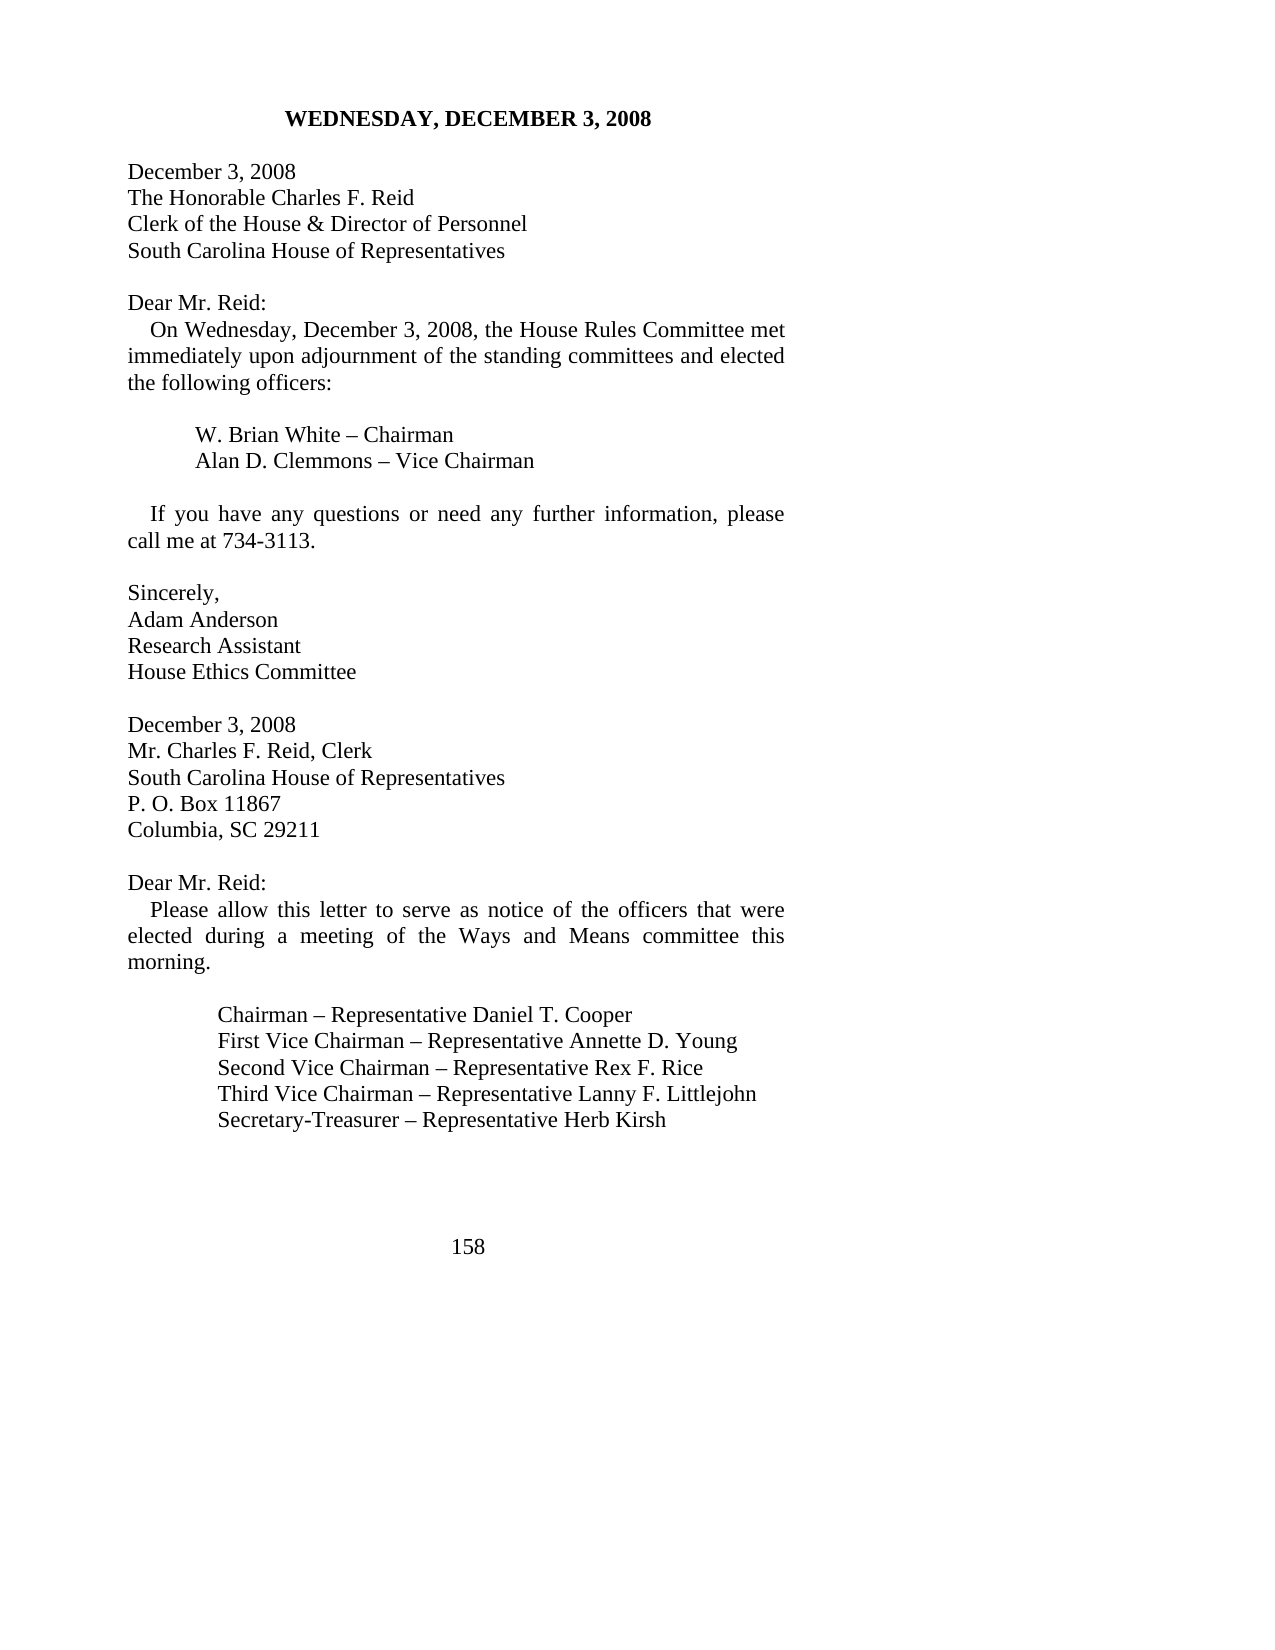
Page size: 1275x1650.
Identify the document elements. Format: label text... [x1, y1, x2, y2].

text If you have any questions or need any further information, please call me at 734-3113. [127, 500, 786, 553]
text House Ethics Committee [127, 658, 786, 685]
text Second Vice Chairman – Representative Rex F. Rice [202, 1054, 786, 1080]
text South Carolina House of Representatives [127, 764, 786, 790]
text On Wednesday, December 3, 2008, the House Rules Committee met immediately upon adjournment of the standing committees and elected the following officers: [127, 316, 786, 395]
text Mr. Charles F. Reid, Clerk [127, 737, 786, 764]
text December 3, 2008 [127, 711, 786, 737]
text First Vice Chairman – Representative Annette D. Young [202, 1027, 786, 1054]
text South Carolina House of Representatives [127, 237, 786, 263]
text Clerk of the House & Director of Personnel [127, 210, 786, 237]
text Research Assistant [127, 632, 786, 658]
text Dear Mr. Reid: [127, 289, 786, 316]
text Third Vice Chairman – Representative Lanny F. Littlejohn [202, 1080, 786, 1106]
text P. O. Box 11867 [127, 790, 786, 817]
text Sincerely, [127, 579, 786, 606]
text W. Brian White – Chairman [195, 421, 786, 448]
text Please allow this letter to serve as notice of the officers that were elected during a meeting of the Ways and Means committee this morning. [127, 896, 786, 975]
text Adam Anderson [127, 606, 786, 632]
text Alan D. Clemmons – Vice Chairman [195, 448, 786, 474]
text Dear Mr. Reid: [127, 869, 786, 896]
text The Honorable Charles F. Reid [127, 184, 786, 210]
text Secretary-Treasurer – Representative Herb Kirsh [202, 1106, 786, 1133]
text Columbia, SC 29211 [127, 817, 786, 843]
text Chairman – Representative Daniel T. Cooper [202, 1001, 786, 1027]
text December 3, 2008 [127, 158, 786, 184]
